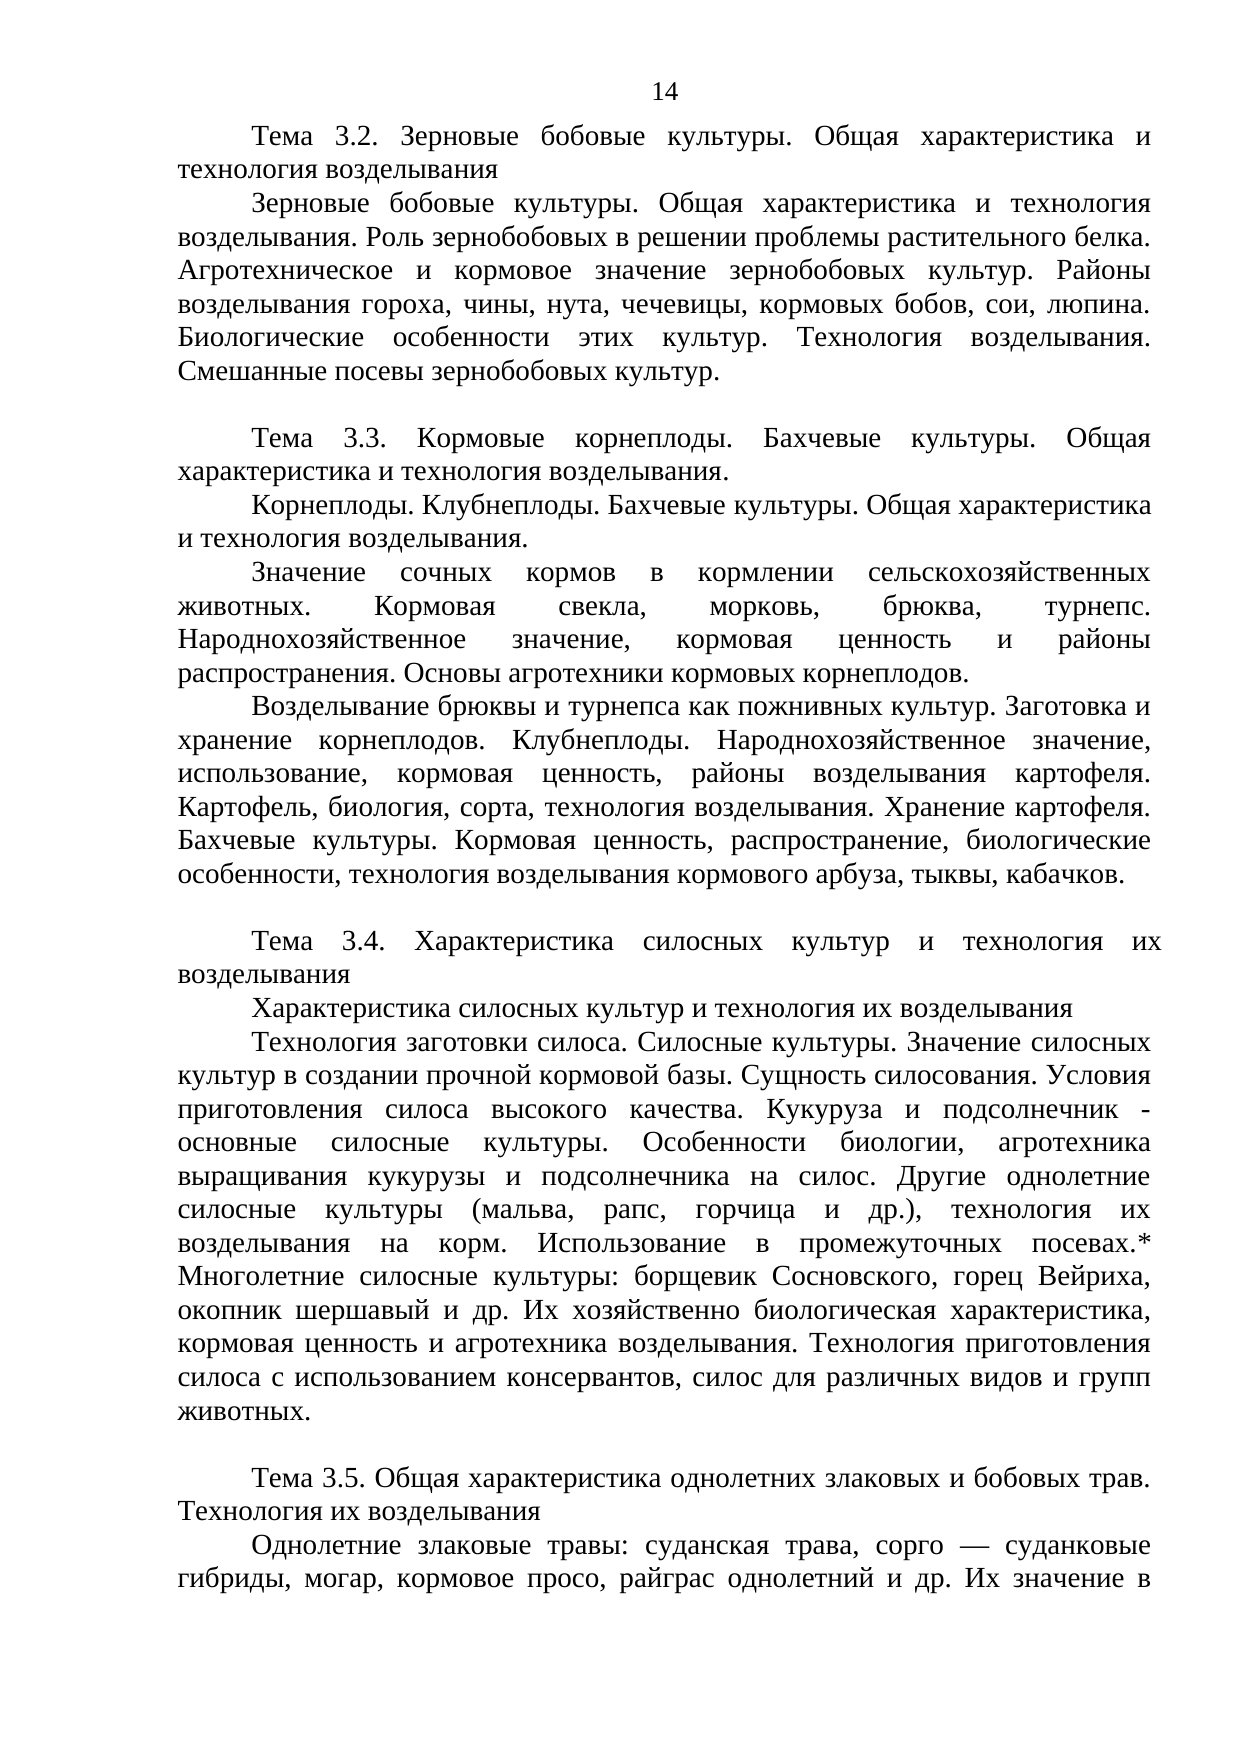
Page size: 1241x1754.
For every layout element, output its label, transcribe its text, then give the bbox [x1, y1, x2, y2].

text Тема 3.2. Зерновые бобовые культуры. Общая характеристика и технология возделывания [177, 118, 1152, 185]
text Корнеплоды. Клубнеплоды. Бахчевые культуры. Общая характеристика и технология возделывания. [177, 487, 1152, 554]
text Значение сочных кормов в кормлении сельскохозяйственных животных. Кормовая свекла, морковь, брюква, турнепс. Народнохозяйственное значение, кормовая ценность и районы распространения. Основы агротехники кормовых корнеплодов. [177, 554, 1152, 688]
text Возделывание брюквы и турнепса как пожнивных культур. Заготовка и хранение корнеплодов. Клубнеплоды. Народнохозяйственное значение, использование, кормовая ценность, районы возделывания картофеля. Картофель, биология, сорта, технология возделывания. Хранение картофеля. Бахчевые культуры. Кормовая ценность, распространение, биологические особенности, технология возделывания кормового арбуза, тыквы, кабачков. [177, 688, 1152, 889]
text Зерновые бобовые культуры. Общая характеристика и технология возделывания. Роль зернобобовых в решении проблемы растительного белка. Агротехническое и кормовое значение зернобобовых культур. Районы возделывания гороха, чины, нута, чечевицы, кормовых бобов, сои, люпина. Биологические особенности этих культур. Технология возделывания. Смешанные посевы зернобобовых культур. [177, 185, 1152, 386]
text Технология заготовки силоса. Силосные культуры. Значение силосных культур в создании прочной кормовой базы. Сущность силосования. Условия приготовления силоса высокого качества. Кукуруза и подсолнечник - основные силосные культуры. Особенности биологии, агротехника выращивания кукурузы и подсолнечника на силос. Другие однолетние силосные культуры (мальва, рапс, горчица и др.), технология их возделывания на корм. Использование в промежуточных посевах.* Многолетние силосные культуры: борщевик Сосновского, горец Вейриха, окопник шершавый и др. Их хозяйственно биологическая характеристика, кормовая ценность и агротехника возделывания. Технология приготовления силоса с использованием консервантов, силос для различных видов и групп животных. [177, 1024, 1152, 1426]
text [177, 1527, 1152, 1594]
text Тема 3.5. Общая характеристика однолетних злаковых и бобовых трав. Технология их возделывания [177, 1460, 1152, 1527]
text Характеристика силосных культур и технология их возделывания [177, 990, 1152, 1024]
text Тема 3.4. Характеристика силосных культур и технология их возделывания [177, 923, 1163, 990]
text Тема 3.3. Кормовые корнеплоды. Бахчевые культуры. Общая характеристика и технология возделывания. [177, 420, 1152, 487]
